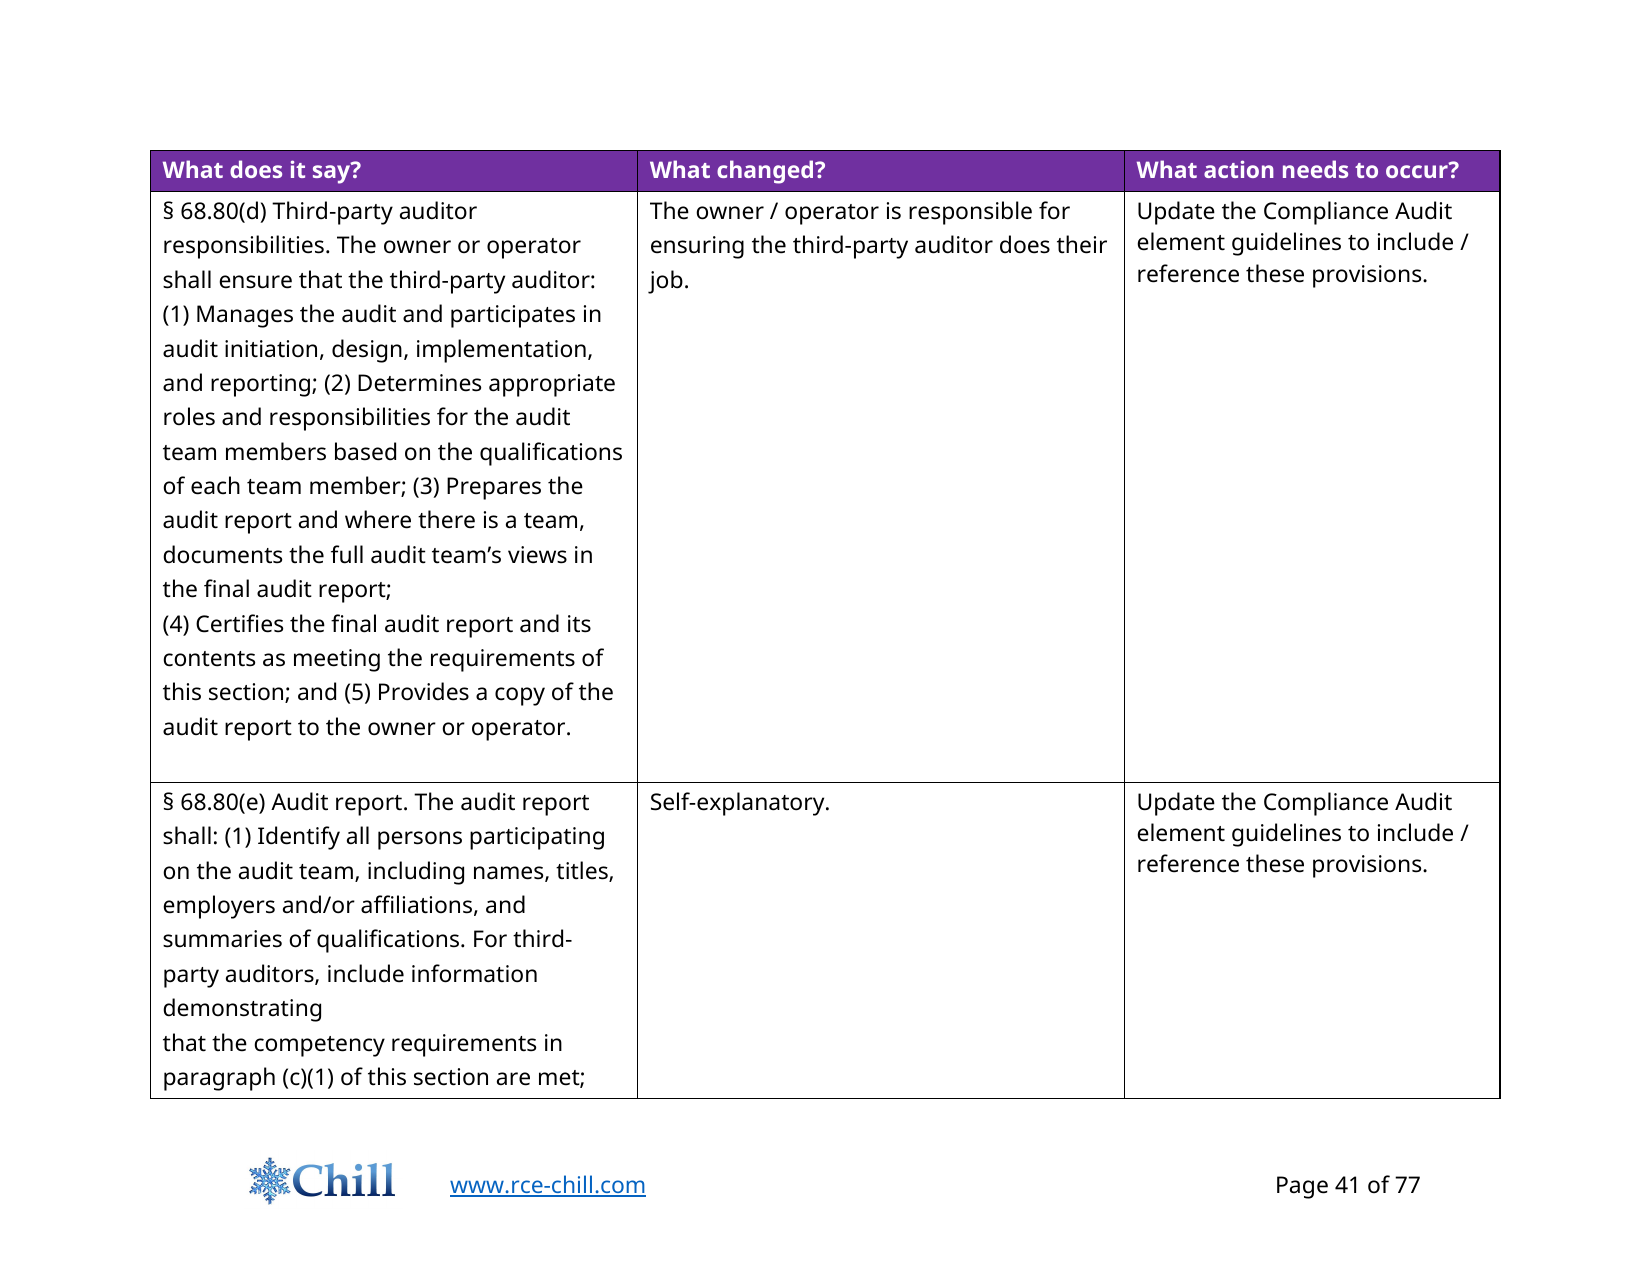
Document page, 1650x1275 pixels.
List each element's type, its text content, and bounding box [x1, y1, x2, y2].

table_cell Self-explanatory. [638, 783, 1124, 1098]
table_cell The owner / operator is responsible for ensuring the third-party auditor does their job. [638, 192, 1124, 782]
table_header What changed? [638, 151, 1124, 191]
table_header What does it say? [151, 151, 637, 191]
picture [243, 1150, 404, 1209]
table_cell § 68.80(e) Audit report. The audit report shall: (1) Identify all persons participating on the audit team, including names, titles, employers and/or affiliations, and summaries of qualifications. For third-party auditors, include information demonstrating that the competency requirements in paragraph (c)(1) of this section are met; [151, 783, 637, 1098]
table_cell Update the Compliance Audit element guidelines to include / reference these provisions. [1125, 783, 1499, 1098]
table_header What action needs to occur? [1125, 151, 1499, 191]
table_cell Update the Compliance Audit element guidelines to include / reference these provisions. [1125, 192, 1499, 782]
table_cell § 68.80(d) Third-party auditor responsibilities. The owner or operator shall ensure that the third-party auditor: (1) Manages the audit and participates in audit initiation, design, implementation, and reporting; (2) Determines appropriate roles and responsibilities for the audit team members based on the qualifications of each team member; (3) Prepares the audit report and where there is a team, documents the full audit team’s views in the final audit report; (4) Certifies the final audit report and its contents as meeting the requirements of this section; and (5) Provides a copy of the audit report to the owner or operator. [151, 192, 637, 782]
